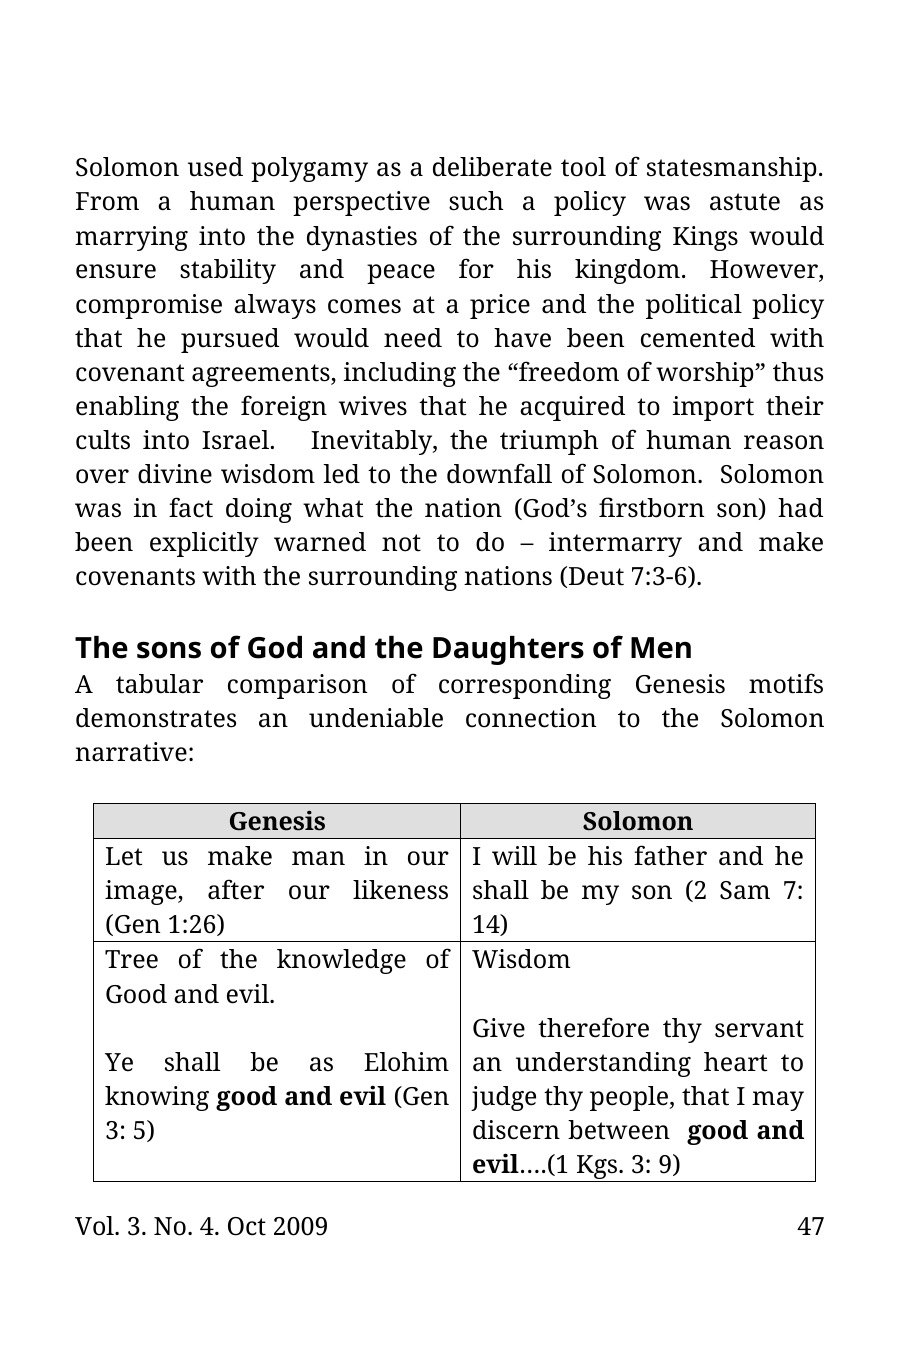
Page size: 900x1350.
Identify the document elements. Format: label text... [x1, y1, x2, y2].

table_cell Tree of the knowledge of Good and evil. Ye shall be as Elohim knowing good and evil (Gen 3: 5) [94, 942, 460, 1181]
table_cell Wisdom Give therefore thy servant an understanding heart to judge thy people, that I may discern between good and evil….(1 Kgs. 3: 9) [461, 942, 815, 1181]
text The sons of God and the Daughters of Men [75, 627, 825, 667]
table_cell Let us make man in our image, after our likeness (Gen 1:26) [94, 839, 460, 941]
table_cell I will be his father and he shall be my son (2 Sam 7: 14) [461, 839, 815, 941]
table_header Genesis [94, 804, 460, 838]
text Solomon used polygamy as a deliberate tool of statesmanship. From a human perspective such a policy was astute as marrying into the dynasties of the surrounding Kings would ensure stability and peace for his kingdom. However, compromise always comes at a price and the political policy that he pursued would need to have been cemented with covenant agreements, including the “freedom of worship” thus enabling the foreign wives that he acquired to import their cults into Israel. Inevitably, the triumph of human reason over divine wisdom led to the downfall of Solomon. Solomon was in fact doing what the nation (God’s firstborn son) had been explicitly warned not to do – intermarry and make covenants with the surrounding nations (Deut 7:3-6). [75, 150, 825, 593]
text A tabular comparison of corresponding Genesis motifs demonstrates an undeniable connection to the Solomon narrative: [75, 667, 825, 769]
table_header Solomon [461, 804, 815, 838]
